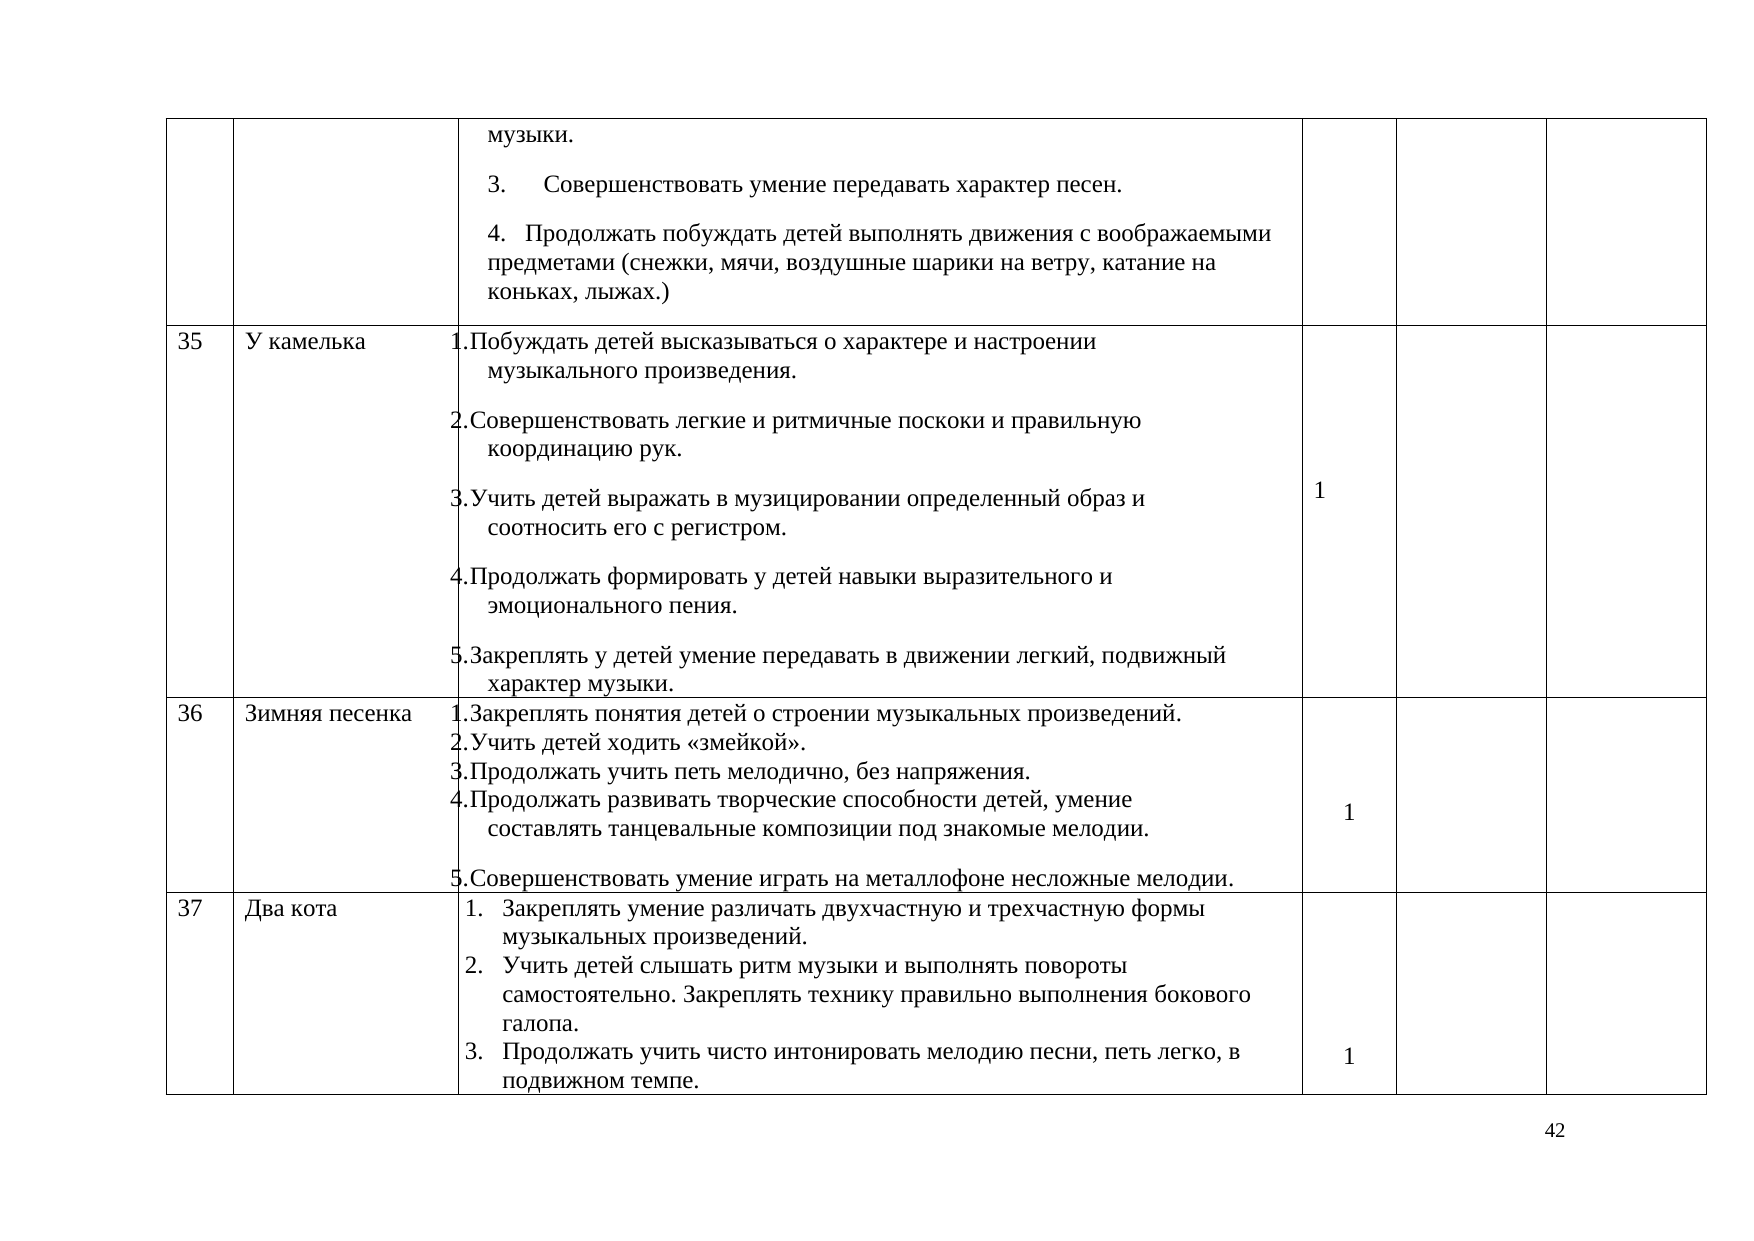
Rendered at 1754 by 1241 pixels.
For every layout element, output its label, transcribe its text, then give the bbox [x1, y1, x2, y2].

table_cell 35 [167, 326, 233, 697]
table_cell [1547, 893, 1706, 1094]
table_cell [459, 893, 1302, 1094]
table_cell [1547, 326, 1706, 697]
table_cell 1 [1303, 893, 1396, 1094]
table_cell 37 [167, 893, 233, 1094]
table_cell Два кота [234, 893, 458, 1094]
table_cell [1547, 119, 1706, 325]
table_cell [1397, 326, 1546, 697]
table_cell Побуждать детей высказываться о характере и настроении музыкального произведения. Совершенствовать легкие и ритмичные поскоки и правильную координацию рук. Учить детей выражать в музицировании определенный образ и соотносить его с регистром. Продолжать формировать у детей навыки выразительного и эмоционального пения. Закреплять у детей умение передавать в движении легкий, подвижный характер музыки. [459, 326, 1302, 697]
table_cell [1397, 893, 1546, 1094]
table_cell [1547, 698, 1706, 892]
table_cell [1397, 698, 1546, 892]
table_cell Закреплять понятия детей о строении музыкальных произведений. Учить детей ходить «змейкой». Продолжать учить петь мелодично, без напряжения. Продолжать развивать творческие способности детей, умение составлять танцевальные композиции под знакомые мелодии. Совершенствовать умение играть на металлофоне несложные мелодии. [459, 698, 1302, 892]
table_cell 1 [1303, 326, 1396, 697]
table_cell 36 [167, 698, 233, 892]
table_cell Зимняя песенка [234, 698, 458, 892]
table_cell У камелька [234, 326, 458, 697]
table_cell 1 [1303, 698, 1396, 892]
